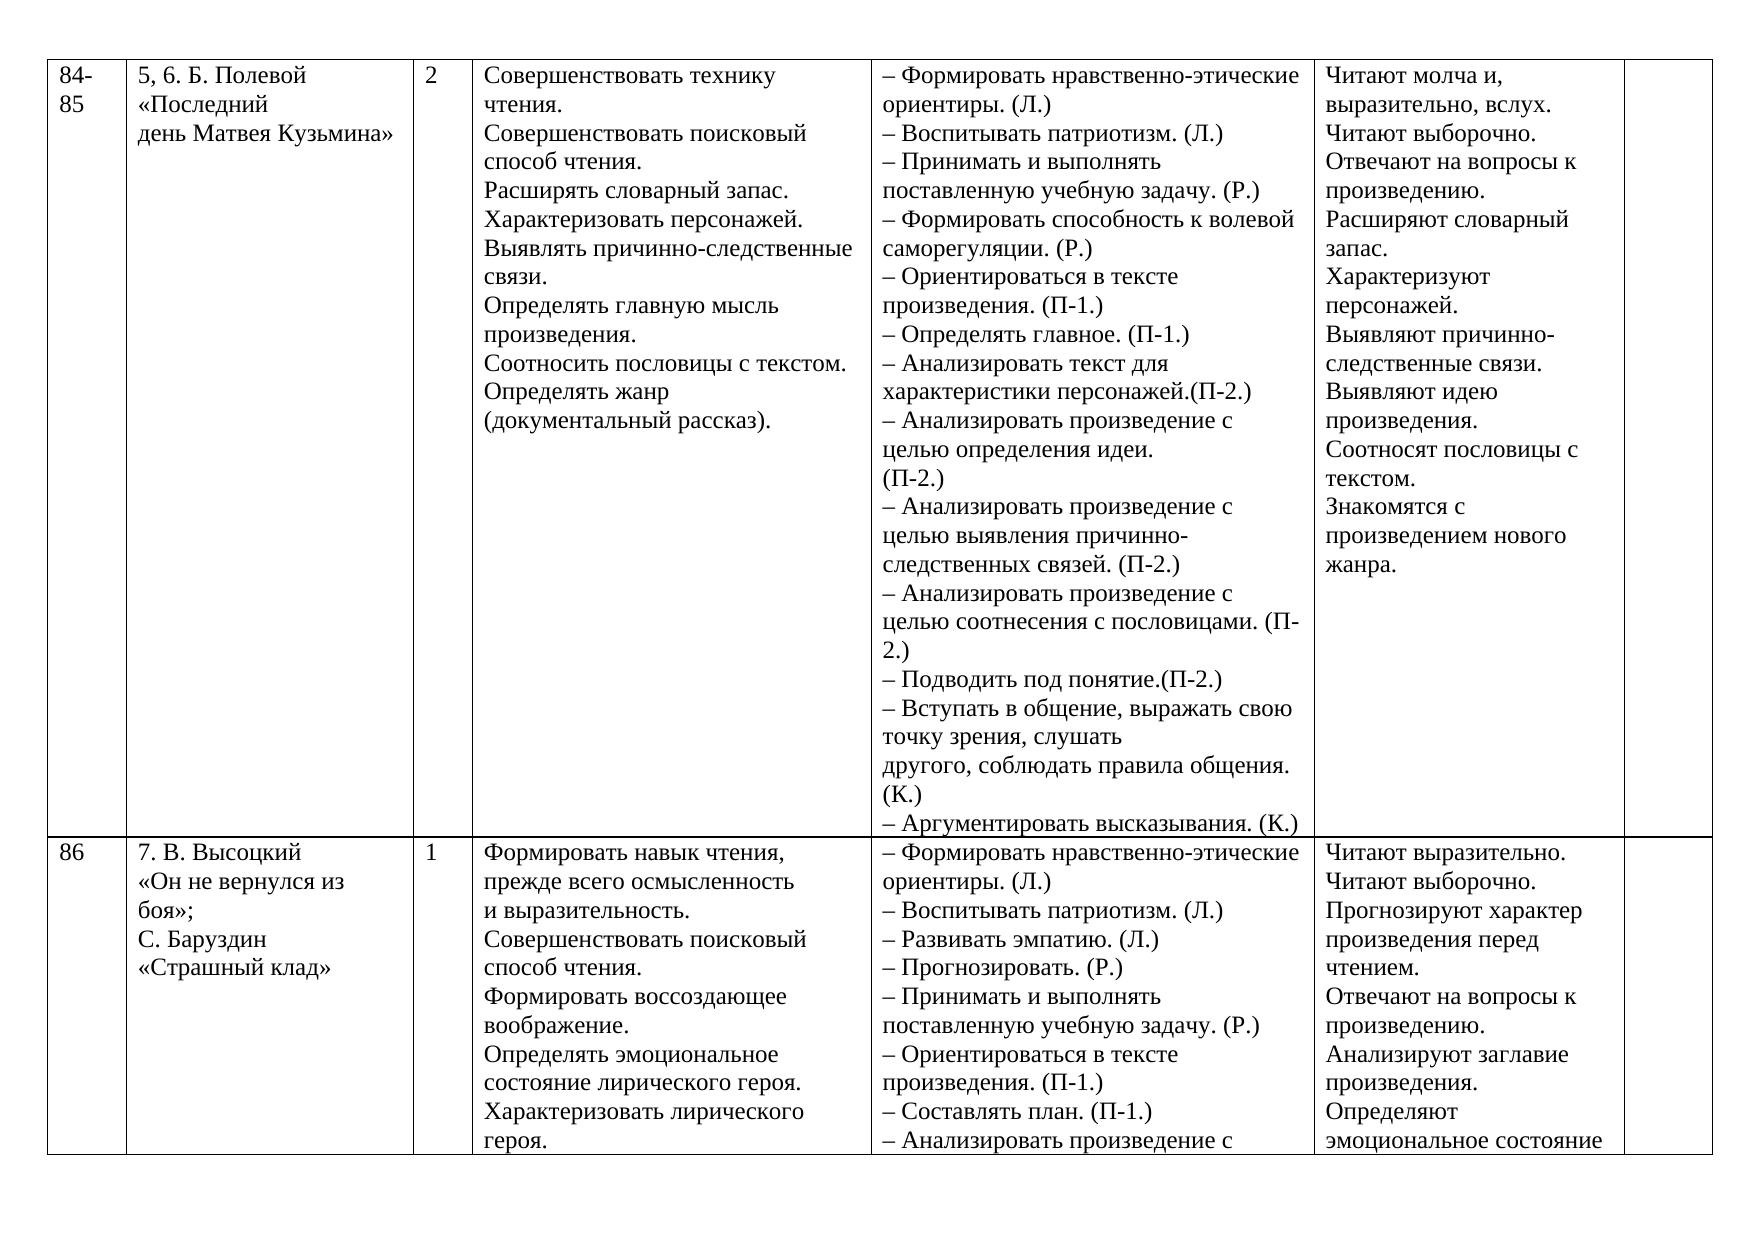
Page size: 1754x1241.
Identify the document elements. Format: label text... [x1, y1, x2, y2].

table_cell Совершенствовать технику чтения. Совершенствовать поисковый способ чтения. Расширять словарный запас. Характеризовать персонажей. Выявлять причинно-следственные связи. Определять главную мысль произведения. Соотносить пословицы с текстом. Определять жанр (документальный рассказ). [473, 60, 871, 836]
table_cell 84-85 [48, 60, 126, 836]
table_cell 1 [414, 838, 472, 1154]
table_cell [1625, 838, 1712, 1154]
table_cell Читают молча и, выразительно, вслух. Читают выборочно. Отвечают на вопросы к произведению. Расширяют словарный запас. Характеризуют персонажей. Выявляют причинно-следственные связи. Выявляют идею произведения. Соотносят пословицы с текстом. Знакомятся с произведением нового жанра. [1315, 60, 1624, 836]
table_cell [127, 838, 413, 1154]
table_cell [872, 838, 1314, 1154]
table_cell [1315, 838, 1624, 1154]
table_cell 86 [48, 838, 126, 1154]
table_cell – Формировать нравственно-этические ориентиры. (Л.) – Воспитывать патриотизм. (Л.) – Принимать и выполнять поставленную учебную задачу. (Р.) – Формировать способность к волевой саморегуляции. (Р.) – Ориентироваться в тексте произведения. (П-1.) – Определять главное. (П-1.) – Анализировать текст для характеристики персонажей.(П-2.) – Анализировать произведение с целью определения идеи. (П-2.) – Анализировать произведение с целью выявления причинно- следственных связей. (П-2.) – Анализировать произведение с целью соотнесения с пословицами. (П-2.) – Подводить под понятие.(П-2.) – Вступать в общение, выражать свою точку зрения, слушать другого, соблюдать правила общения. (К.) – Аргументировать высказывания. (К.) [872, 60, 1314, 836]
table_cell 2 [414, 60, 472, 836]
table_cell 5, 6. Б. Полевой «Последний день Матвея Кузьмина» [127, 60, 413, 836]
table_cell [1625, 60, 1712, 836]
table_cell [473, 838, 871, 1154]
